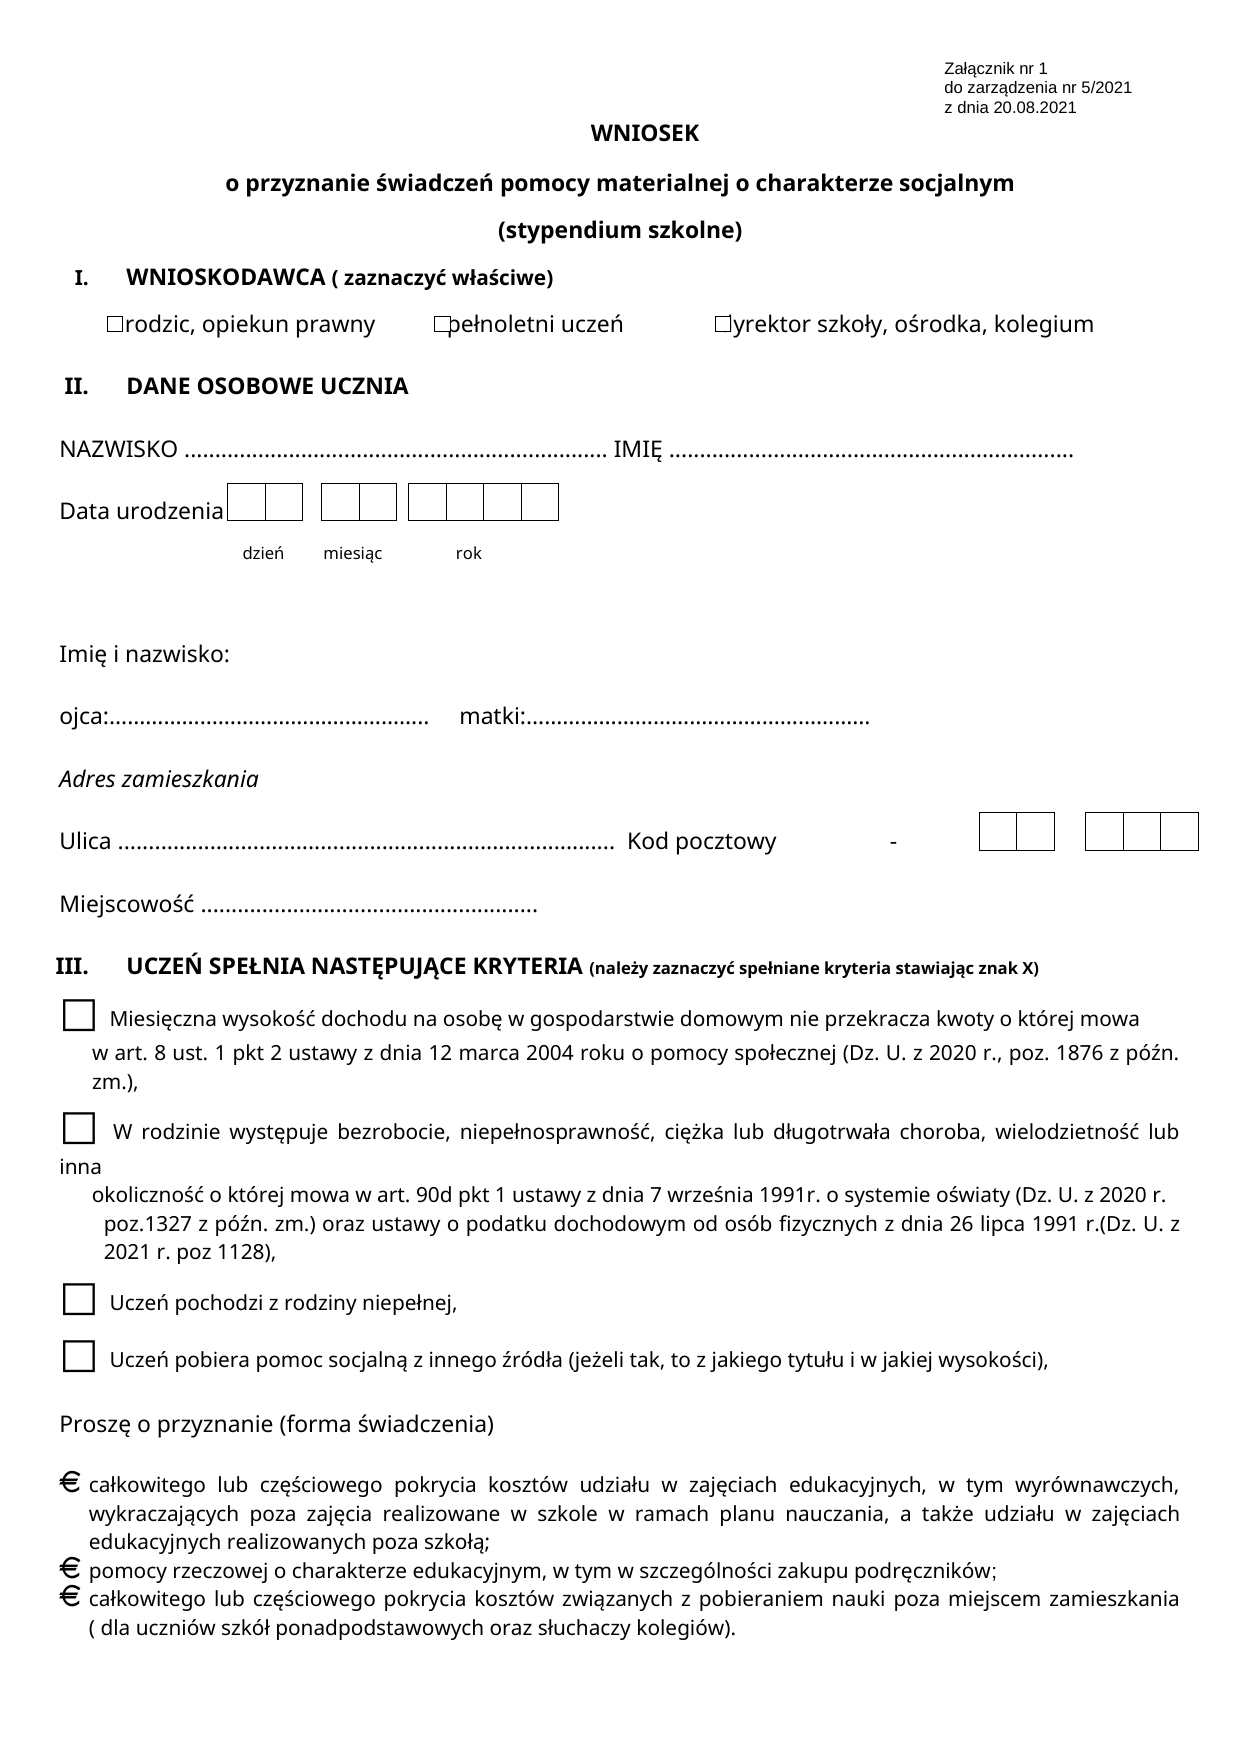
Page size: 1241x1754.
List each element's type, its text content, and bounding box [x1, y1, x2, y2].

text Data urodzenia [59, 495, 1181, 526]
text □ Uczeń pochodzi z rodziny niepełnej, [59, 1266, 1181, 1322]
text Załącznik nr 1 [871, 59, 1181, 78]
text (stypendium szkolne) [59, 214, 1181, 245]
list całkowitego lub częściowego pokrycia kosztów udziału w zajęciach edukacyjnych, w tym wyrównawczych, wykraczających poza zajęcia realizowane w szkole w ramach planu nauczania, a także udziału w zajęciach edukacyjnych realizowanych poza szkołą; [59, 1470, 1181, 1556]
text rodzic, opiekun prawny pełnoletni uczeń dyrektor szkoły, ośrodka, kolegium [59, 308, 1181, 339]
text Imię i nazwisko: [59, 638, 1181, 669]
text Ulica ................................................................................. Kod pocztowy - [59, 825, 1181, 857]
text okoliczność o której mowa w art. 90d pkt 1 ustawy z dnia 7 września 1991r. o systemie oświaty (Dz. U. z 2020 r. [59, 1180, 1181, 1209]
text Proszę o przyznanie (forma świadczenia) [59, 1408, 1181, 1439]
text dzień miesiąc rok [59, 542, 1181, 565]
subtitle □ Miesięczna wysokość dochodu na osobę w gospodarstwie domowym nie przekracza kwoty o której mowa [59, 982, 1181, 1038]
text do zarządzenia nr 5/2021 z dnia 20.08.2021 [944, 78, 1181, 117]
subtitle DANE OSOBOWE UCZNIA [89, 370, 1181, 401]
text NAZWISKO ..................................................................... IMIĘ .................................................................. [59, 433, 1181, 464]
list WNIOSKODAWCA ( zaznaczyć właściwe) [89, 261, 1181, 292]
text □ Uczeń pobiera pomoc socjalną z innego źródła (jeżeli tak, to z jakiego tytułu i w jakiej wysokości), [59, 1322, 1181, 1379]
list całkowitego lub częściowego pokrycia kosztów związanych z pobieraniem nauki poza miejscem zamieszkania ( dla uczniów szkół ponadpodstawowych oraz słuchaczy kolegiów). [59, 1584, 1181, 1641]
text Miejscowość ....................................................... [59, 888, 1181, 919]
text w art. 8 ust. 1 pkt 2 ustawy z dnia 12 marca 2004 roku o pomocy społecznej (Dz. U. z 2020 r., poz. 1876 z późn. zm.), [92, 1038, 1181, 1095]
list UCZEŃ SPEŁNIA NASTĘPUJĄCE KRYTERIA (należy zaznaczyć spełniane kryteria stawiając znak X) [89, 950, 1181, 982]
text o przyznanie świadczeń pomocy materialnej o charakterze socjalnym [59, 167, 1181, 198]
text ojca:…………………………………………….. matki:………………………………………………… [59, 700, 1181, 732]
subtitle Adres zamieszkania [59, 763, 1181, 794]
list pomocy rzeczowej o charakterze edukacyjnym, w tym w szczególności zakupu podręczników; [59, 1556, 1181, 1584]
text □ W rodzinie występuje bezrobocie, niepełnosprawność, ciężka lub długotrwała choroba, wielodzietność lub inna [59, 1095, 1181, 1180]
text WNIOSEK [591, 117, 1181, 148]
text poz.1327 z późn. zm.) oraz ustawy o podatku dochodowym od osób fizycznych z dnia 26 lipca 1991 r.(Dz. U. z 2021 r. poz 1128), [103, 1209, 1181, 1266]
